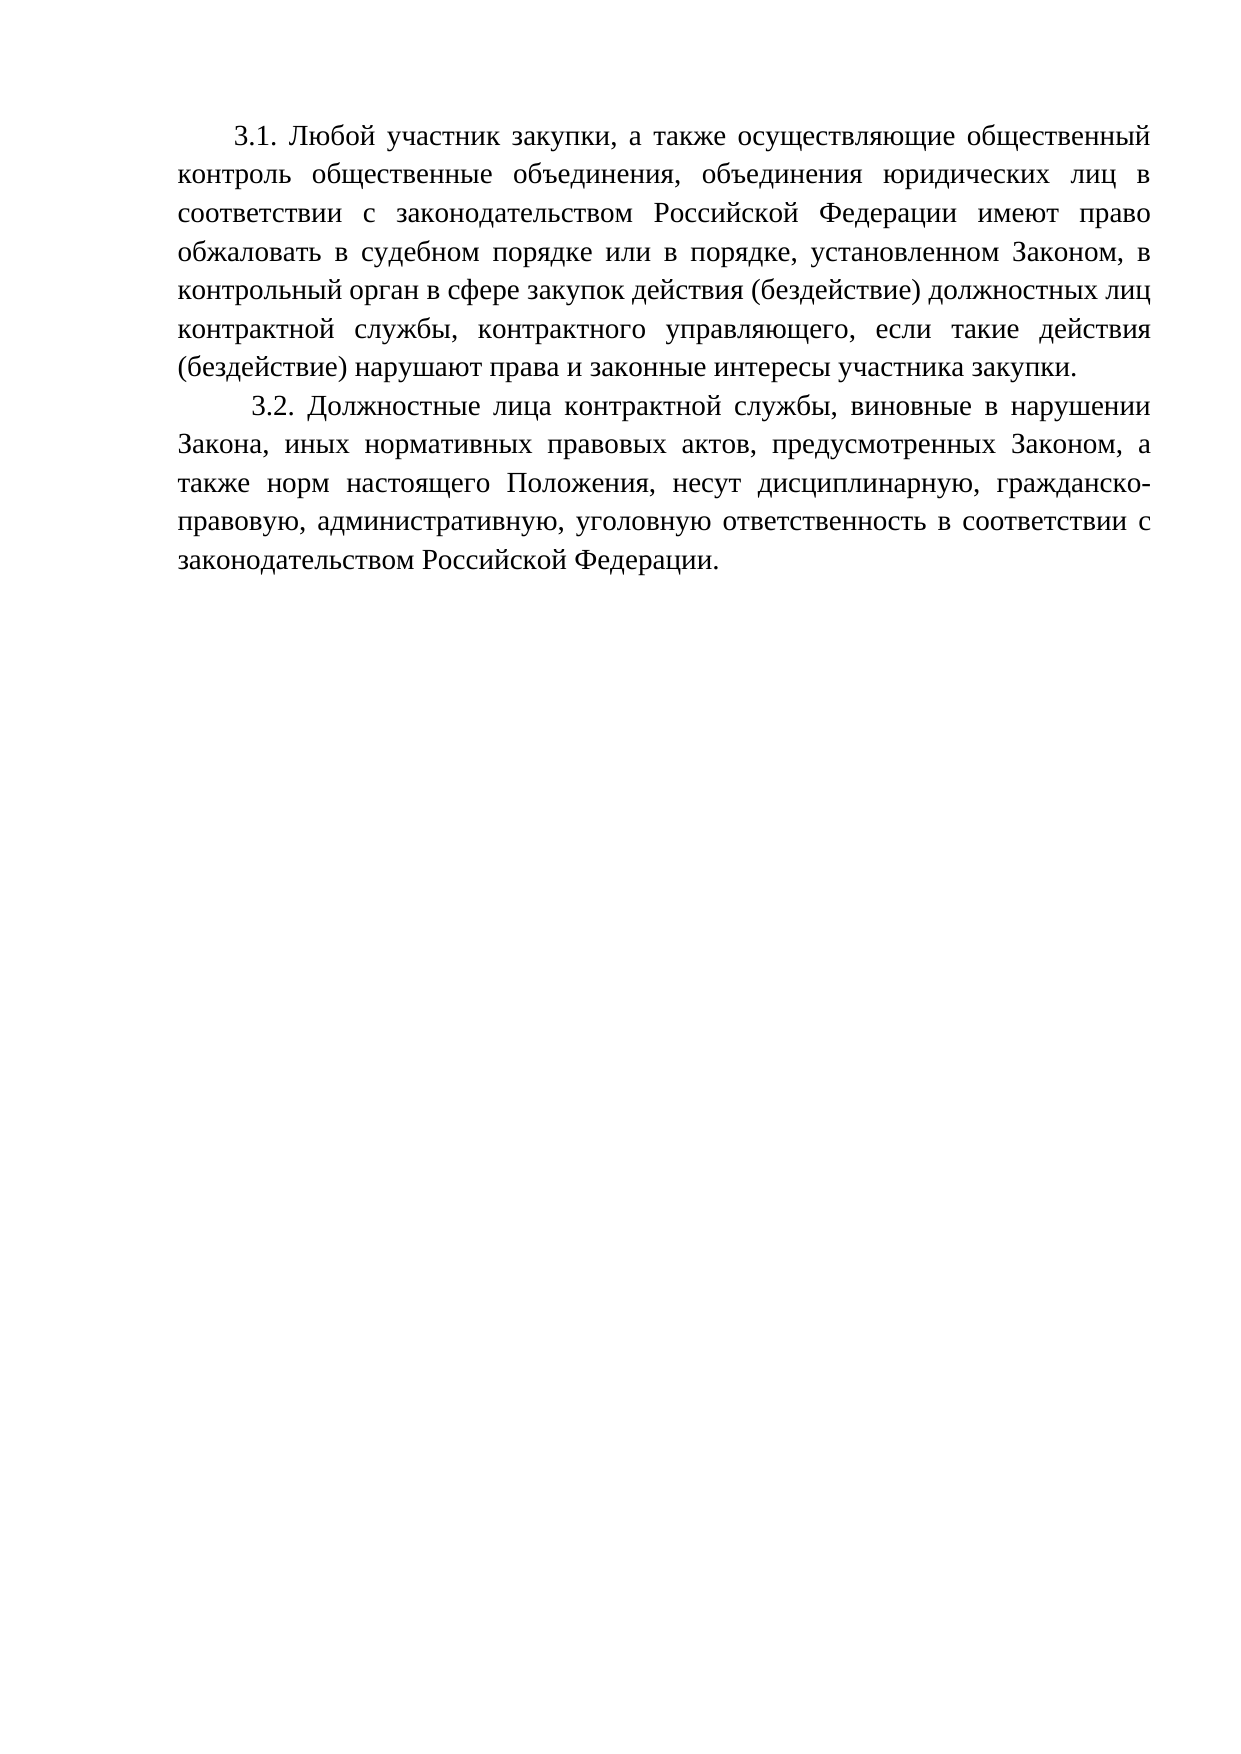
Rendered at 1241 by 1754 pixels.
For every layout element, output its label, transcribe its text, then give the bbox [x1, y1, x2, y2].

text 3.1. Любой участник закупки, а также осуществляющие общественный контроль общественные объединения, объединения юридических лиц в соответствии с законодательством Российской Федерации имеют право обжаловать в судебном порядке или в порядке, установленном Законом, в контрольный орган в сфере закупок действия (бездействие) должностных лиц контрактной службы, контрактного управляющего, если такие действия (бездействие) нарушают права и законные интересы участника закупки. [177, 118, 1152, 383]
text 3.2. Должностные лица контрактной службы, виновные в нарушении Закона, иных нормативных правовых актов, предусмотренных Законом, а также норм настоящего Положения, несут дисциплинарную, гражданско-правовую, административную, уголовную ответственность в соответствии с законодательством Российской Федерации. [177, 388, 1152, 576]
